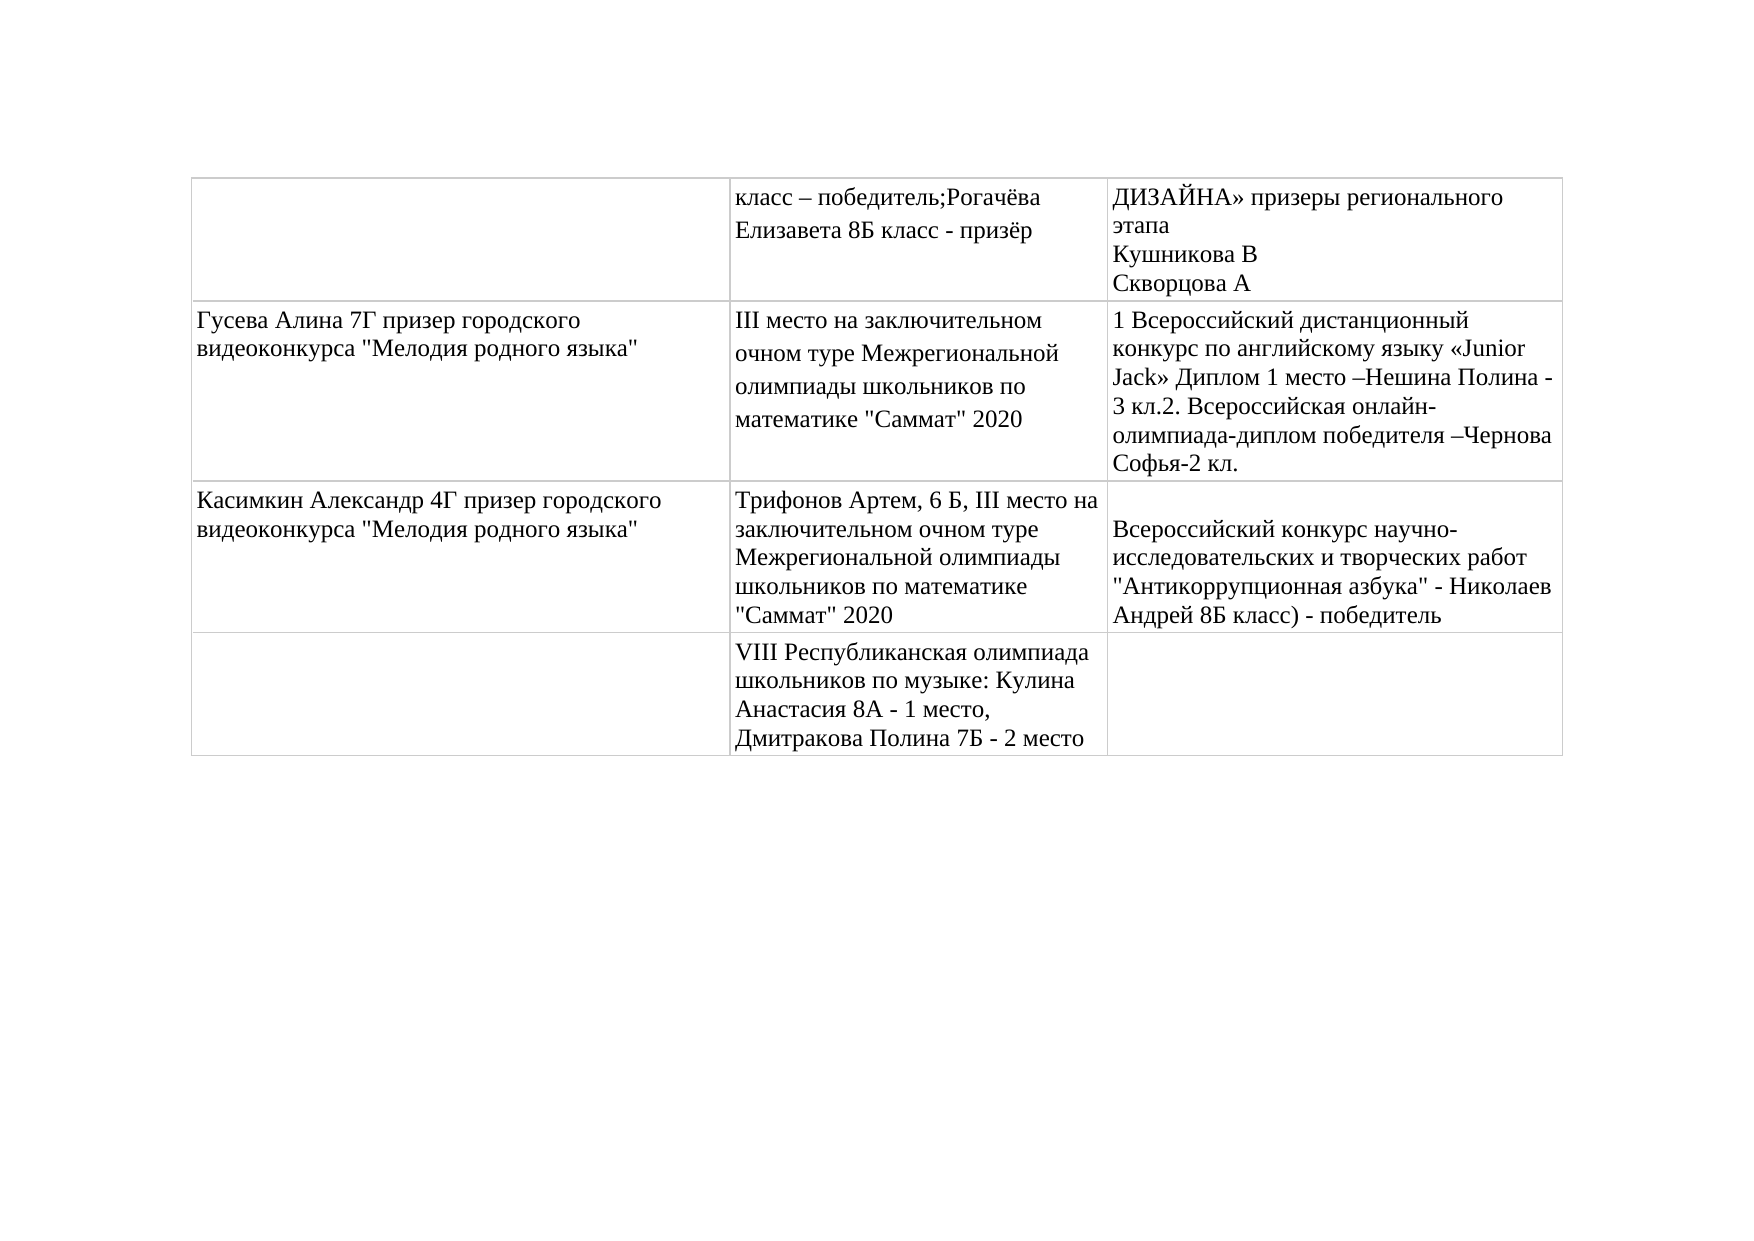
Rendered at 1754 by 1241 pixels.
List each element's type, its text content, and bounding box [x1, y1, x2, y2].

table_cell [192, 633, 729, 755]
table_cell Трифонов Артем, 6 Б, III место на заключительном очном туре Межрегиональной олимпиады школьников по математике "Саммат" 2020 [731, 482, 1107, 632]
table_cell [1108, 179, 1562, 300]
table_cell Всероссийский конкурс научно-исследовательских и творческих работ "Антикоррупционная азбука" - Николаев Андрей 8Б класс) - победитель [1108, 482, 1562, 632]
table_cell [1108, 633, 1562, 755]
table_cell 1 Всероссийский дистанционный конкурс по английскому языку «Junior Jack» Диплом 1 место –Нешина Полина -3 кл.2. Всероссийская онлайн-олимпиада-диплом победителя –Чернова Софья-2 кл. [1108, 302, 1562, 480]
table_cell III место на заключительном очном туре Межрегиональной олимпиады школьников по математике "Саммат" 2020 [731, 302, 1107, 480]
table_cell Гусева Алина 7Г призер городского видеоконкурса "Мелодия родного языка" [192, 301, 729, 480]
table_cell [731, 179, 1107, 300]
table_cell Касимкин Александр 4Г призер городского видеоконкурса "Мелодия родного языка" [192, 481, 729, 632]
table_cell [192, 179, 729, 300]
table_cell VIII Республиканская олимпиада школьников по музыке: Кулина Анастасия 8А - 1 место, Дмитракова Полина 7Б - 2 место [731, 633, 1107, 755]
